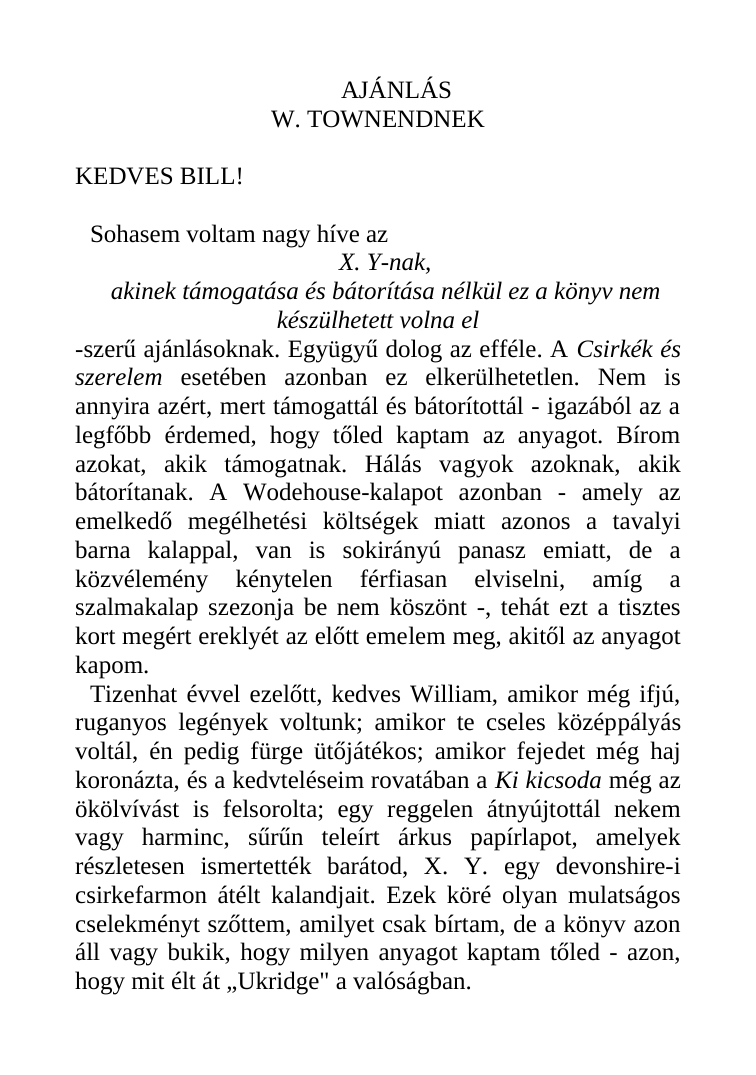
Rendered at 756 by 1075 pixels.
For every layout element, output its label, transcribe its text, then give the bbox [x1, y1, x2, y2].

text KEDVES BILL! [75, 161, 695, 190]
text X. Y-nak, [75, 247, 680, 276]
text Sohasem voltam nagy híve az [75, 219, 680, 247]
text AJÁNLÁS [112, 75, 680, 104]
text -szerű ajánlásoknak. Együgyű dolog az efféle. A Csirkék és szerelem esetében azonban ez elkerülhetetlen. Nem is annyira azért, mert támogattál és bátorítottál - igazából az a legfőbb érdemed, hogy tőled kaptam az anyagot. Bírom azokat, akik támogatnak. Hálás vagyok azoknak, akik bátorítanak. A Wodehouse-kalapot azonban - amely az emelkedő megélhetési költségek miatt azonos a tavalyi barna kalappal, van is sokirányú panasz emiatt, de a közvélemény kénytelen férfiasan elviselni, amíg a szalmakalap szezonja be nem köszönt -, tehát ezt a tisztes kort megért ereklyét az előtt emelem meg, akitől az anyagot kapom. [75, 334, 681, 679]
text W. TOWNENDNEK [75, 104, 680, 132]
text Tizenhat évvel ezelőtt, kedves William, amikor még ifjú, ruganyos legények voltunk; amikor te cseles középpályás voltál, én pedig fürge ütőjátékos; amikor fejedet még haj koronázta, és a kedvteléseim rovatában a Ki kicsoda még az ökölvívást is felsorolta; egy reggelen átnyújtottál nekem vagy harminc, sűrűn teleírt árkus papírlapot, amelyek részletesen ismertették barátod, X. Y. egy devonshire-i csirkefarmon átélt kalandjait. Ezek köré olyan mulatságos cselekményt szőttem, amilyet csak bírtam, de a könyv azon áll vagy bukik, hogy milyen anyagot kaptam tőled - azon, hogy mit élt át „Ukridge" a valóságban. [75, 679, 681, 995]
text akinek támogatása és bátorítása nélkül ez a könyv nem készülhetett volna el [75, 276, 681, 334]
